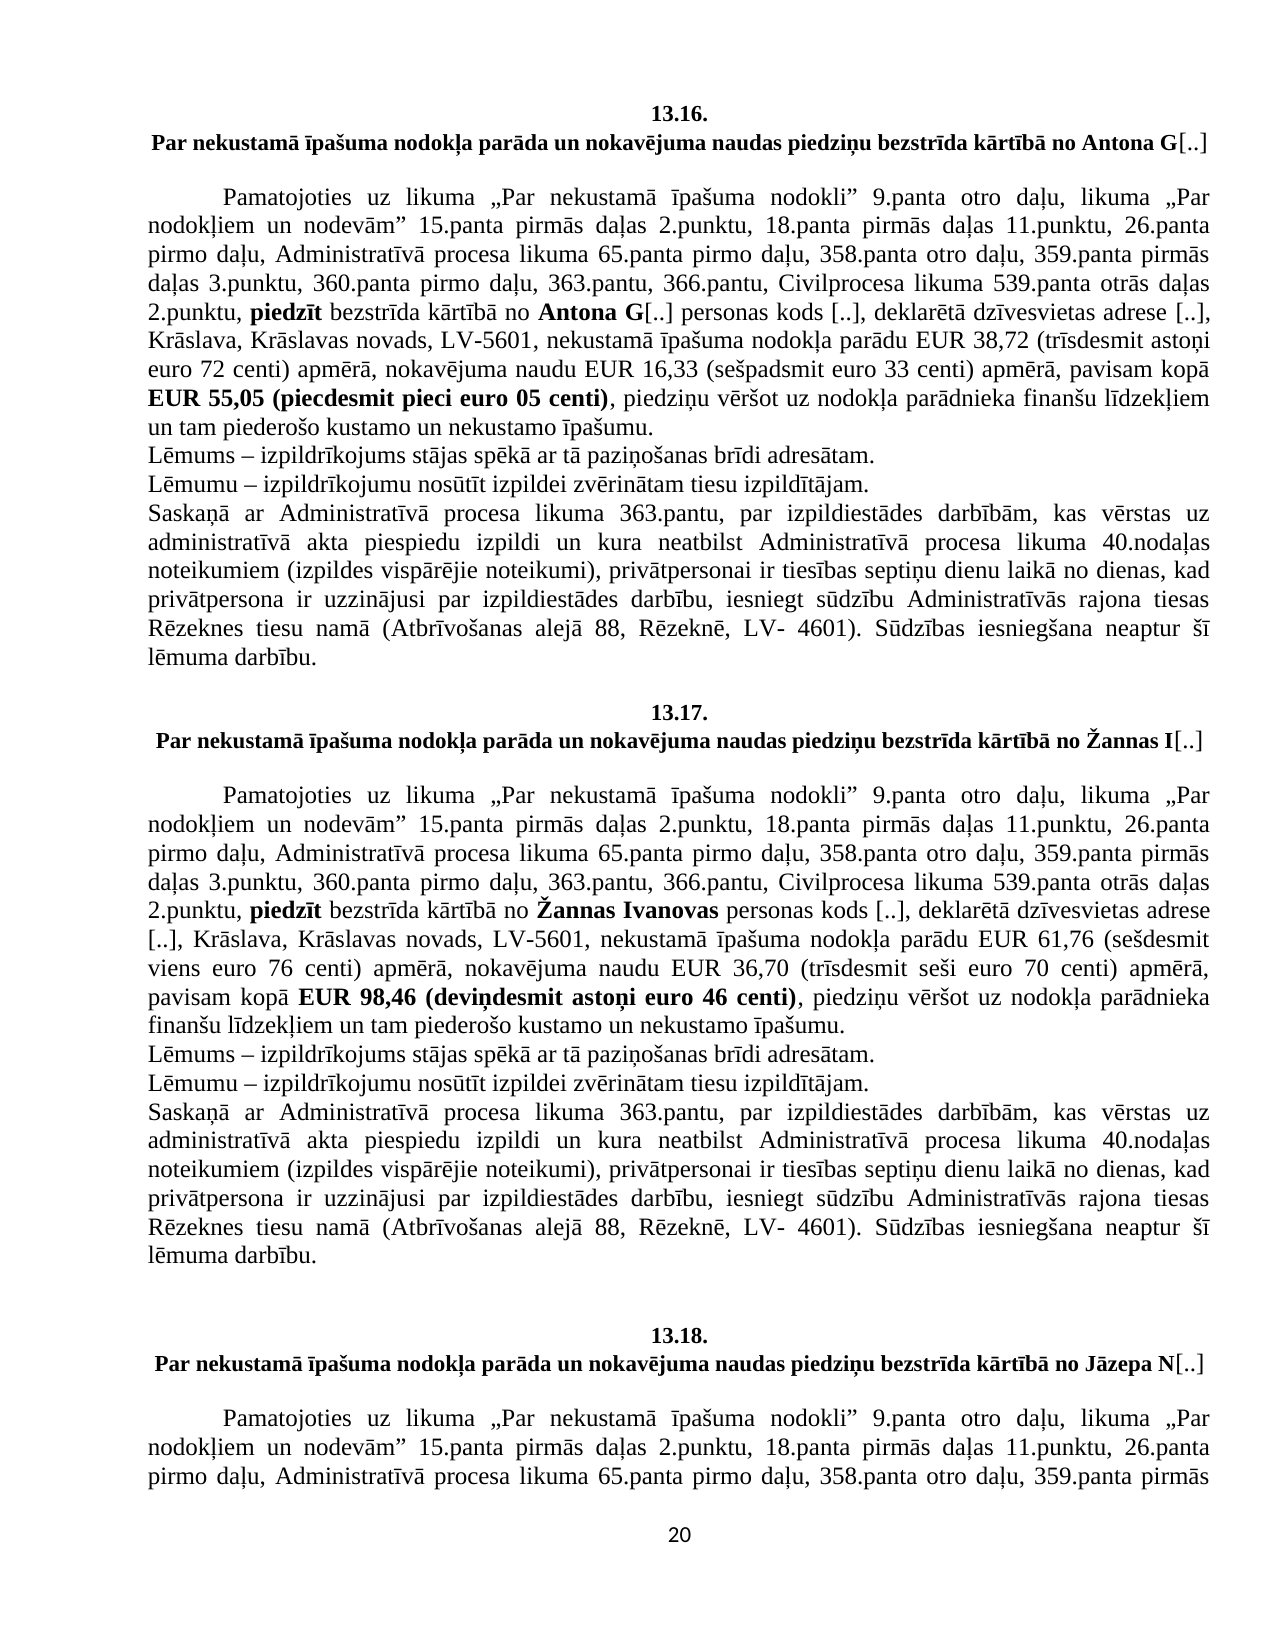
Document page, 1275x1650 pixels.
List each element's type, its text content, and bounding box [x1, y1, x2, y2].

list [148, 1403, 1211, 1490]
list Lēmums – izpildrīkojums stājas spēkā ar tā paziņošanas brīdi adresātam. [148, 1039, 1211, 1068]
text 13.16. [148, 100, 1211, 127]
list Pamatojoties uz likuma „Par nekustamā īpašuma nodokli” 9.panta otro daļu, likuma „Par nodokļiem un nodevām” 15.panta pirmās daļas 2.punktu, 18.panta pirmās daļas 11.punktu, 26.panta pirmo daļu, Administratīvā procesa likuma 65.panta pirmo daļu, 358.panta otro daļu, 359.panta pirmās daļas 3.punktu, 360.panta pirmo daļu, 363.pantu, 366.pantu, Civilprocesa likuma 539.panta otrās daļas 2.punktu, piedzīt bezstrīda kārtībā no Antona G[..] personas kods [..], deklarētā dzīvesvietas adrese [..], Krāslava, Krāslavas novads, LV-5601, nekustamā īpašuma nodokļa parādu EUR 38,72 (trīsdesmit astoņi euro 72 centi) apmērā, nokavējuma naudu EUR 16,33 (sešpadsmit euro 33 centi) apmērā, pavisam kopā EUR 55,05 (piecdesmit pieci euro 05 centi), piedziņu vēršot uz nodokļa parādnieka finanšu līdzekļiem un tam piederošo kustamo un nekustamo īpašumu. [148, 182, 1211, 440]
list Lēmumu – izpildrīkojumu nosūtīt izpildei zvērinātam tiesu izpildītājam. [148, 469, 1211, 498]
text 13.17. [148, 699, 1211, 726]
text Par nekustamā īpašuma nodokļa parāda un nokavējuma naudas piedziņu bezstrīda kārtībā no Jāzepa N[..] [148, 1348, 1211, 1377]
list Pamatojoties uz likuma „Par nekustamā īpašuma nodokli” 9.panta otro daļu, likuma „Par nodokļiem un nodevām” 15.panta pirmās daļas 2.punktu, 18.panta pirmās daļas 11.punktu, 26.panta pirmo daļu, Administratīvā procesa likuma 65.panta pirmo daļu, 358.panta otro daļu, 359.panta pirmās daļas 3.punktu, 360.panta pirmo daļu, 363.pantu, 366.pantu, Civilprocesa likuma 539.panta otrās daļas 2.punktu, piedzīt bezstrīda kārtībā no Žannas Ivanovas personas kods [..], deklarētā dzīvesvietas adrese [..], Krāslava, Krāslavas novads, LV-5601, nekustamā īpašuma nodokļa parādu EUR 61,76 (sešdesmit viens euro 76 centi) apmērā, nokavējuma naudu EUR 36,70 (trīsdesmit seši euro 70 centi) apmērā, pavisam kopā EUR 98,46 (deviņdesmit astoņi euro 46 centi), piedziņu vēršot uz nodokļa parādnieka finanšu līdzekļiem un tam piederošo kustamo un nekustamo īpašumu. [148, 781, 1211, 1039]
text Par nekustamā īpašuma nodokļa parāda un nokavējuma naudas piedziņu bezstrīda kārtībā no Žannas I[..] [148, 726, 1211, 754]
text Par nekustamā īpašuma nodokļa parāda un nokavējuma naudas piedziņu bezstrīda kārtībā no Antona G[..] [148, 127, 1211, 155]
list Lēmumu – izpildrīkojumu nosūtīt izpildei zvērinātam tiesu izpildītājam. [148, 1068, 1211, 1097]
list Lēmums – izpildrīkojums stājas spēkā ar tā paziņošanas brīdi adresātam. [148, 440, 1211, 469]
text 13.18. [148, 1322, 1211, 1348]
